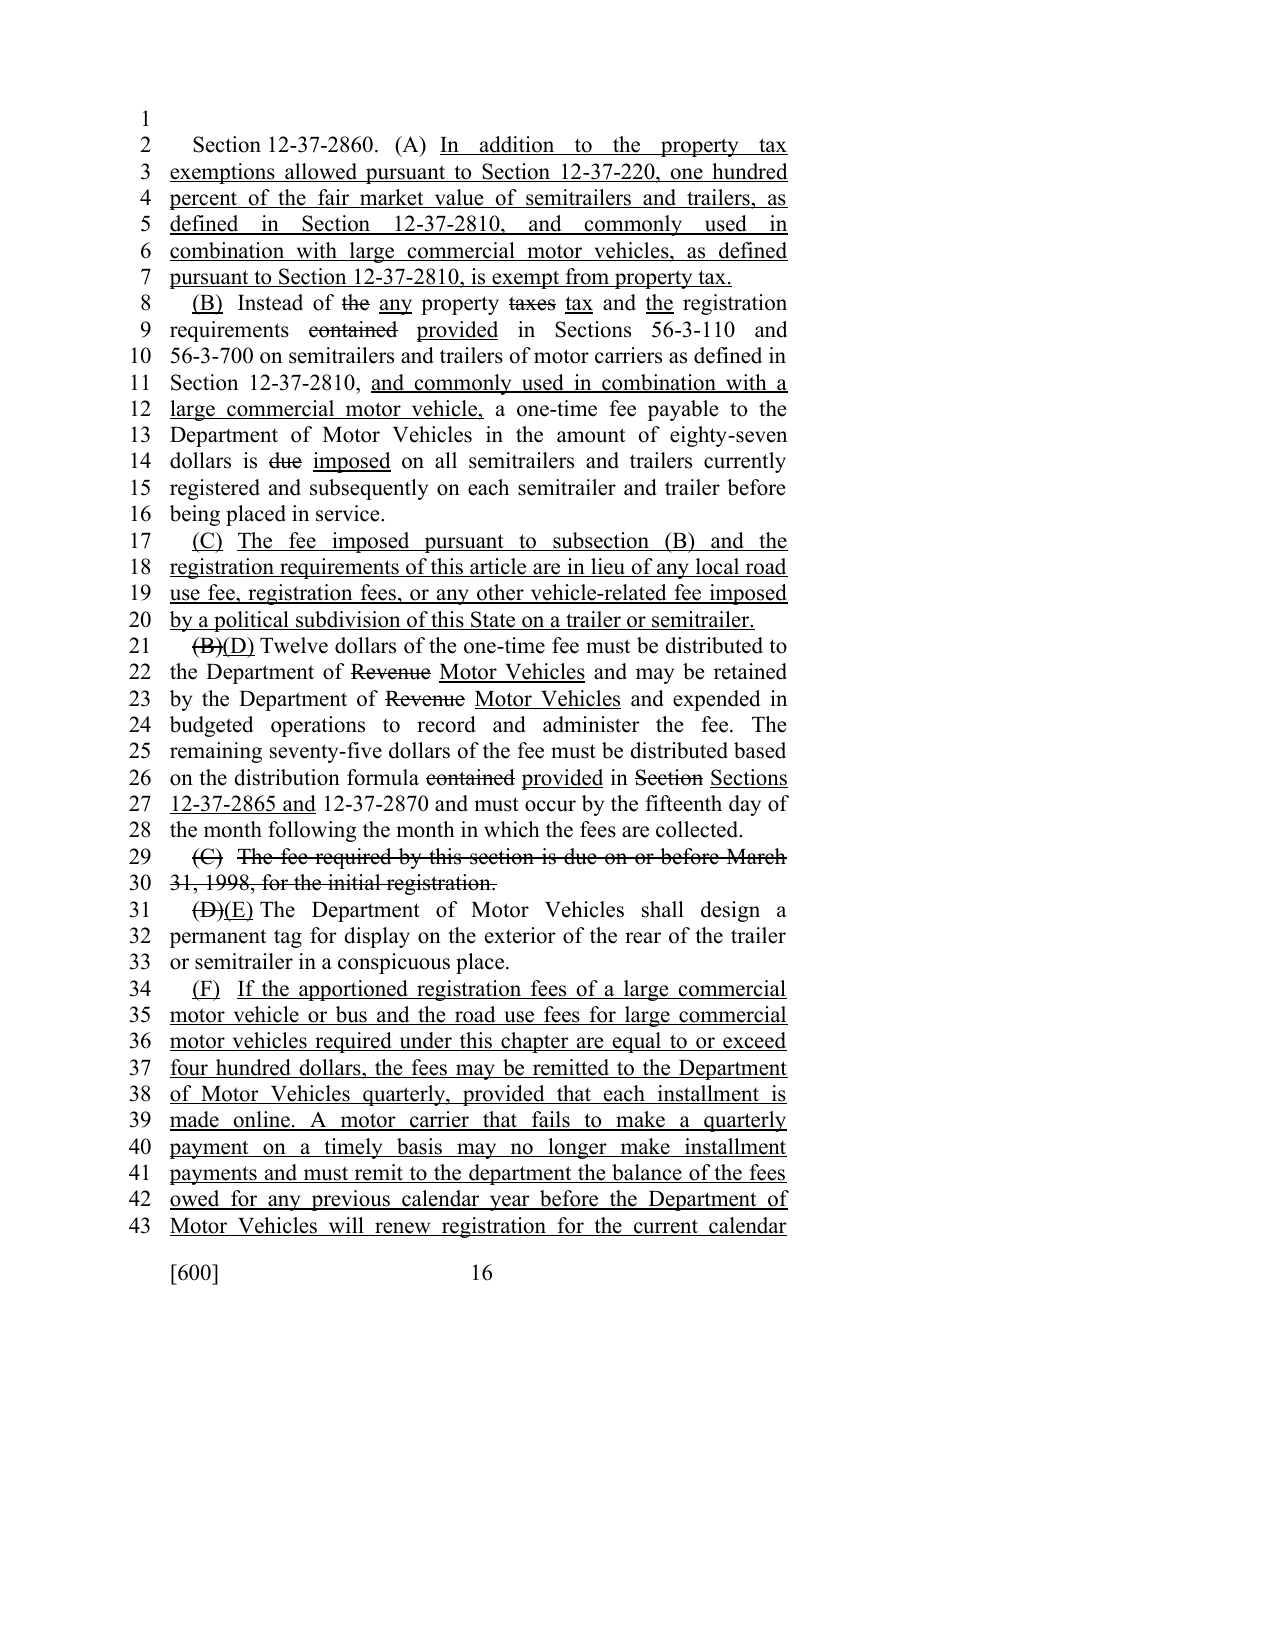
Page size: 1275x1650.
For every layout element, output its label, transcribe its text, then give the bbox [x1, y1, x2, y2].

text (B) Instead of the any property taxes tax and the registration requirements contained provided in Sections 56-3-110 and 56-3-700 on semitrailers and trailers of motor carriers as defined in Section 12-37-2810, and commonly used in combination with a large commercial motor vehicle, a one-time fee payable to the Department of Motor Vehicles in the amount of eighty-seven dollars is due imposed on all semitrailers and trailers currently registered and subsequently on each semitrailer and trailer before being placed in service. [169, 289, 787, 527]
text (B)(D) Twelve dollars of the one-time fee must be distributed to the Department of Revenue Motor Vehicles and may be retained by the Department of Revenue Motor Vehicles and expended in budgeted operations to record and administer the fee. The remaining seventy-five dollars of the fee must be distributed based on the distribution formula contained provided in Section Sections 12-37-2865 and 12-37-2870 and must occur by the fifteenth day of the month following the month in which the fees are collected. [169, 632, 787, 843]
text (C) The fee required by this section is due on or before March 31, 1998, for the initial registration. [169, 843, 787, 896]
text (C) The fee imposed pursuant to subsection (B) and the registration requirements of this article are in lieu of any local road use fee, registration fees, or any other vehicle-related fee imposed by a political subdivision of this State on a trailer or semitrailer. [169, 527, 787, 576]
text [169, 1209, 787, 1235]
text (D)(E) The Department of Motor Vehicles shall design a permanent tag for display on the exterior of the rear of the trailer or semitrailer in a conspicuous place. [169, 896, 787, 975]
text Section 12-37-2860. (A) In addition to the property tax exemptions allowed pursuant to Section 12-37-220, one hundred percent of the fair market value of semitrailers and trailers, as defined in Section 12-37-2810, and commonly used in combination with large commercial motor vehicles, as defined pursuant to Section 12-37-2810, is exempt from property tax. [169, 131, 787, 181]
text (C) The fee imposed pursuant to subsection (B) and the registration requirements of this article are in lieu of any local road use fee, registration fees, or any other vehicle-related fee imposed by a political subdivision of this State on a trailer or semitrailer. [169, 603, 787, 632]
